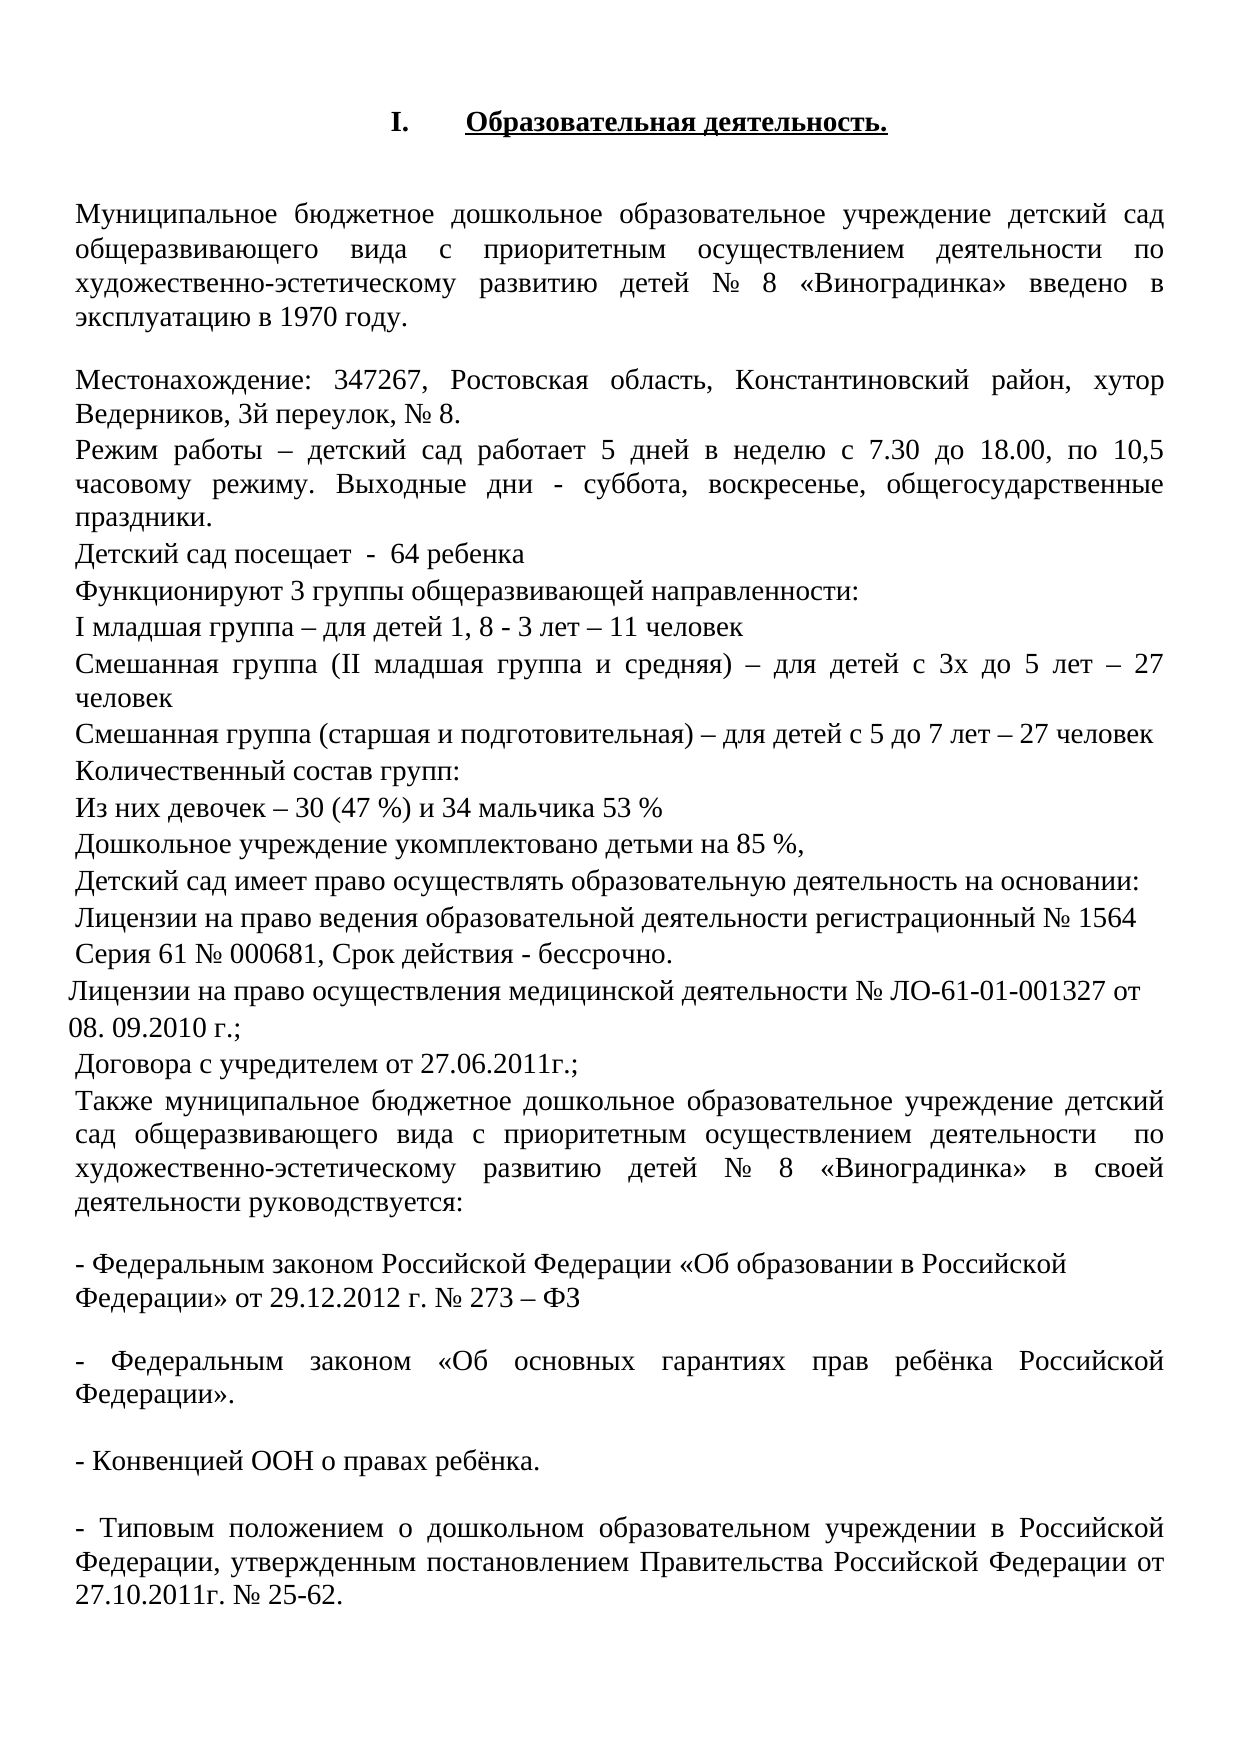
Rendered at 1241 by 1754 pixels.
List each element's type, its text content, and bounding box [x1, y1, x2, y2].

text Местонахождение: 347267, Ростовская область, Константиновский район, хутор Ведерников, 3й переулок, № 8. [75, 362, 1165, 429]
text Количественный состав групп: [75, 753, 1165, 787]
text Лицензии на право осуществления медицинской деятельности № ЛО-61-01-001327 от [68, 973, 1165, 1007]
text Смешанная группа (старшая и подготовительная) – для детей с 5 до 7 лет – 27 человек [75, 716, 1165, 750]
text Функционируют 3 группы общеразвивающей направленности: [75, 573, 1165, 606]
text Дошкольное учреждение укомплектовано детьми на 85 %, [75, 826, 1165, 860]
text Договора с учредителем от 27.06.2011г.; [75, 1046, 1165, 1080]
text Из них девочек – 30 (47 %) и 34 мальчика 53 % [75, 790, 1165, 823]
text Детский сад имеет право осуществлять образовательную деятельность на основании: [75, 863, 1165, 897]
text 08. 09.2010 г.; [68, 1010, 1165, 1043]
text Муниципальное бюджетное дошкольное образовательное учреждение детский сад общеразвивающего вида с приоритетным осуществлением деятельности по художественно-эстетическому развитию детей № 8 «Виноградинка» введено в эксплуатацию в 1970 году. [75, 196, 1165, 333]
text Детский сад посещает - 64 ребенка [75, 536, 1165, 570]
text - Конвенцией ООН о правах ребёнка. [75, 1443, 1165, 1477]
text Режим работы – детский сад работает 5 дней в неделю с 7.30 до 18.00, по 10,5 часовому режиму. Выходные дни - суббота, воскресенье, общегосударственные праздники. [75, 432, 1165, 533]
text - Типовым положением о дошкольном образовательном учреждении в Российской Федерации, утвержденным постановлением Правительства Российской Федерации от 27.10.2011г. № 25-62. [75, 1510, 1165, 1611]
text Серия 61 № 000681, Срок действия - бессрочно. [75, 936, 1165, 970]
text - Федеральным законом Российской Федерации «Об образовании в Российской Федерации» от 29.12.2012 г. № 273 – ФЗ [75, 1246, 1165, 1313]
text Лицензии на право ведения образовательной деятельности регистрационный № 1564 [75, 900, 1165, 933]
text I младшая группа – для детей 1, 8 - 3 лет – 11 человек [75, 609, 1165, 643]
text Смешанная группа (II младшая группа и средняя) – для детей с 3х до 5 лет – 27 человек [75, 646, 1165, 713]
text Также муниципальное бюджетное дошкольное образовательное учреждение детский сад общеразвивающего вида с приоритетным осуществлением деятельности по художественно-эстетическому развитию детей № 8 «Виноградинка» в своей деятельности руководствуется: [75, 1083, 1165, 1217]
text - Федеральным законом «Об основных гарантиях прав ребёнка Российской Федерации». [75, 1343, 1165, 1410]
list Образовательная деятельность. [112, 104, 1165, 138]
